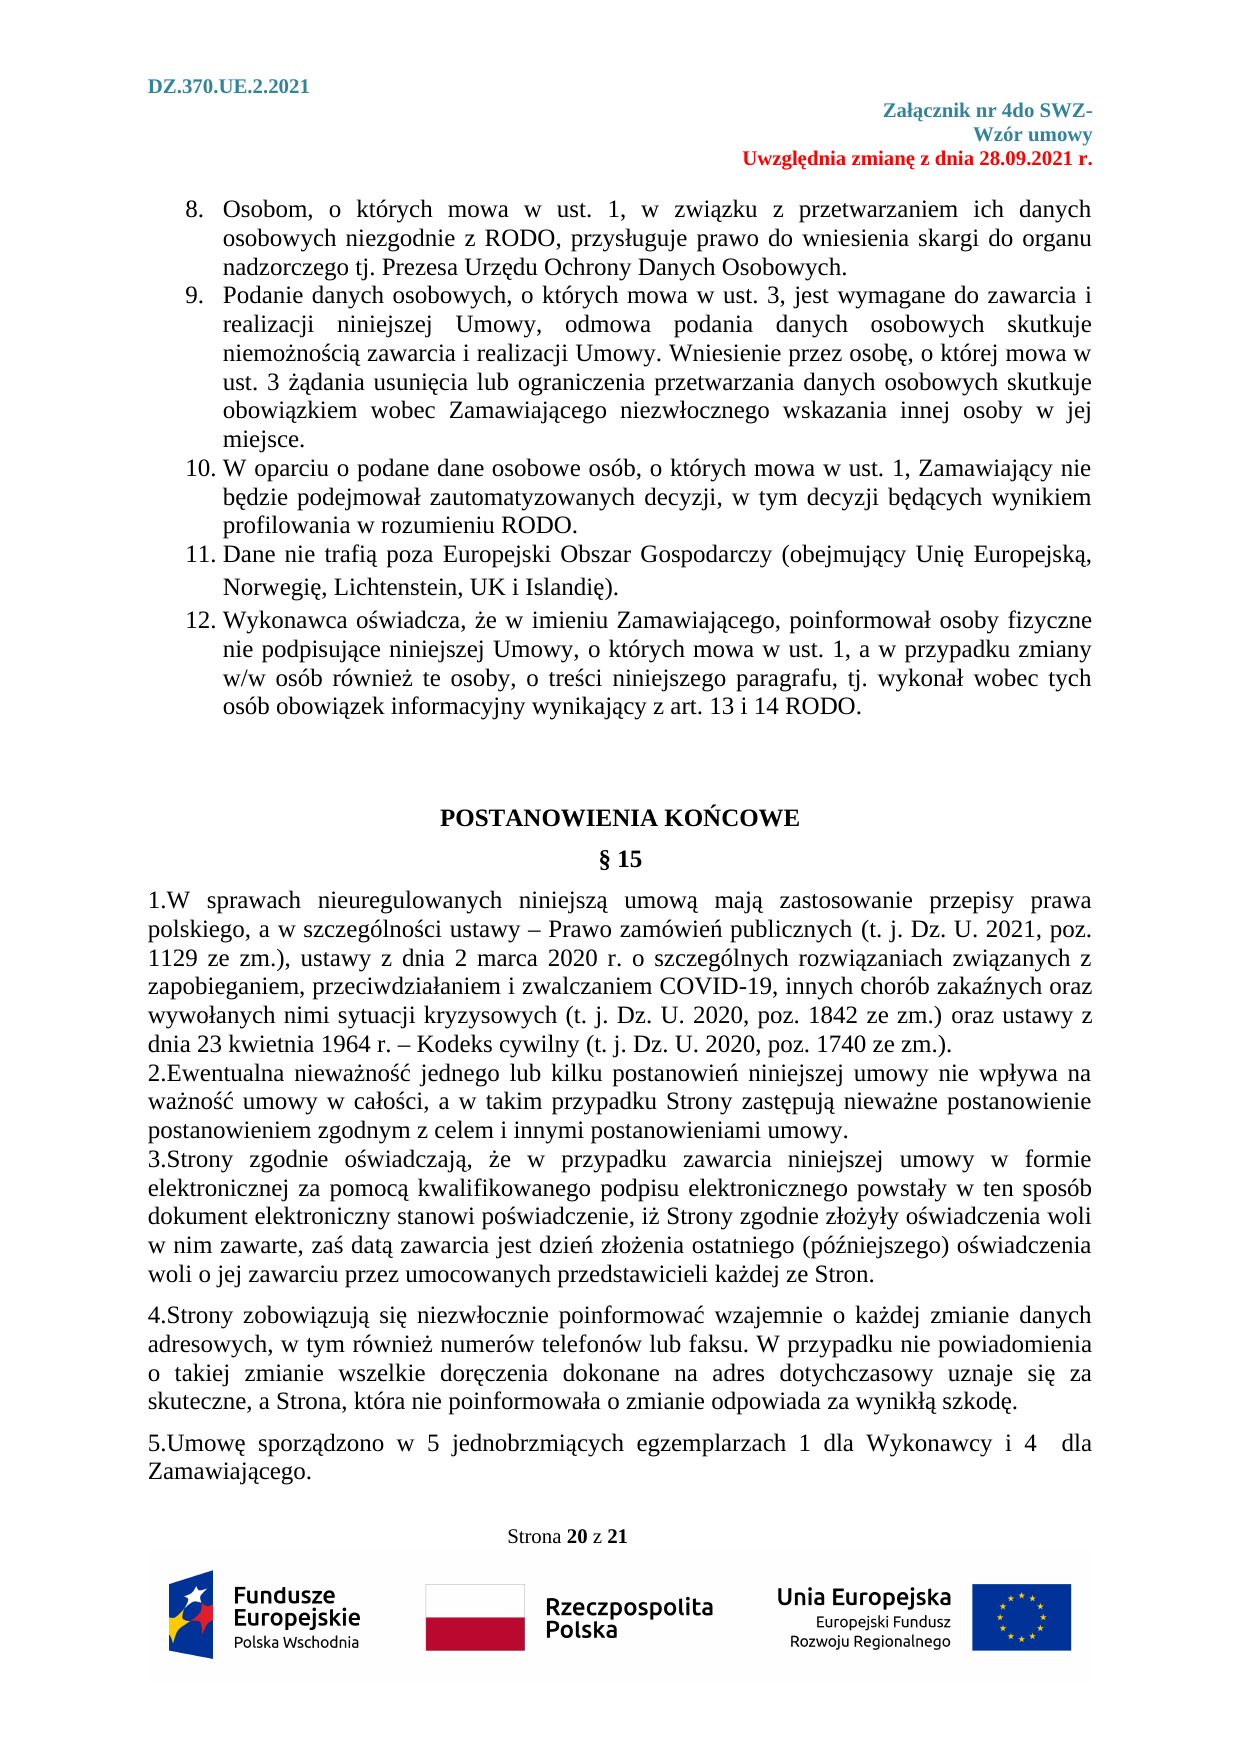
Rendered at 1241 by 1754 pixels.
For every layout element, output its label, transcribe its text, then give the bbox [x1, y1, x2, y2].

list Dane nie trafią poza Europejski Obszar Gospodarczy (obejmujący Unię Europejską, Norwegię, Lichtenstein, UK i Islandię). [185, 539, 1093, 601]
text § 15 [148, 844, 1093, 873]
text 4.Strony zobowiązują się niezwłocznie poinformować wzajemnie o każdej zmianie danych adresowych, w tym również numerów telefonów lub faksu. W przypadku nie powiadomienia o takiej zmianie wszelkie doręczenia dokonane na adres dotychczasowy uznaje się za skuteczne, a Strona, która nie poinformowała o zmianie odpowiada za wynikłą szkodę. [148, 1300, 1093, 1415]
text 2.Ewentualna nieważność jednego lub kilku postanowień niniejszej umowy nie wpływa na ważność umowy w całości, a w takim przypadku Strony zastępują nieważne postanowienie postanowieniem zgodnym z celem i innymi postanowieniami umowy. [148, 1058, 1093, 1144]
list Wykonawca oświadcza, że w imieniu Zamawiającego, poinformował osoby fizyczne nie podpisujące niniejszej Umowy, o których mowa w ust. 1, a w przypadku zmiany w/w osób również te osoby, o treści niniejszego paragrafu, tj. wykonał wobec tych osób obowiązek informacyjny wynikający z art. 13 i 14 RODO. [185, 605, 1093, 720]
text 3.Strony zgodnie oświadczają, że w przypadku zawarcia niniejszej umowy w formie elektronicznej za pomocą kwalifikowanego podpisu elektronicznego powstały w ten sposób dokument elektroniczny stanowi poświadczenie, iż Strony zgodnie złożyły oświadczenia woli w nim zawarte, zaś datą zawarcia jest dzień złożenia ostatniego (późniejszego) oświadczenia woli o jej zawarciu przez umocowanych przedstawicieli każdej ze Stron. [148, 1144, 1093, 1288]
picture [147, 1548, 1093, 1681]
text 5.Umowę sporządzono w 5 jednobrzmiących egzemplarzach 1 dla Wykonawcy i 4 dla Zamawiającego. [148, 1428, 1093, 1485]
list Osobom, o których mowa w ust. 1, w związku z przetwarzaniem ich danych osobowych niezgodnie z RODO, przysługuje prawo do wniesienia skargi do organu nadzorczego tj. Prezesa Urzędu Ochrony Danych Osobowych. [185, 194, 1093, 280]
list Podanie danych osobowych, o których mowa w ust. 3, jest wymagane do zawarcia i realizacji niniejszej Umowy, odmowa podania danych osobowych skutkuje niemożnością zawarcia i realizacji Umowy. Wniesienie przez osobę, o której mowa w ust. 3 żądania usunięcia lub ograniczenia przetwarzania danych osobowych skutkuje obowiązkiem wobec Zamawiającego niezwłocznego wskazania innej osoby w jej miejsce. [185, 280, 1093, 453]
text 1.W sprawach nieuregulowanych niniejszą umową mają zastosowanie przepisy prawa polskiego, a w szczególności ustawy – Prawo zamówień publicznych (t. j. Dz. U. 2021, poz. 1129 ze zm.), ustawy z dnia 2 marca 2020 r. o szczególnych rozwiązaniach związanych z zapobieganiem, przeciwdziałaniem i zwalczaniem COVID-19, innych chorób zakaźnych oraz wywołanych nimi sytuacji kryzysowych (t. j. Dz. U. 2020, poz. 1842 ze zm.) oraz ustawy z dnia 23 kwietnia 1964 r. – Kodeks cywilny (t. j. Dz. U. 2020, poz. 1740 ze zm.). [148, 885, 1093, 1058]
list W oparciu o podane dane osobowe osób, o których mowa w ust. 1, Zamawiający nie będzie podejmował zautomatyzowanych decyzji, w tym decyzji będących wynikiem profilowania w rozumieniu RODO. [185, 453, 1093, 539]
text POSTANOWIENIA KOŃCOWE [148, 803, 1093, 831]
